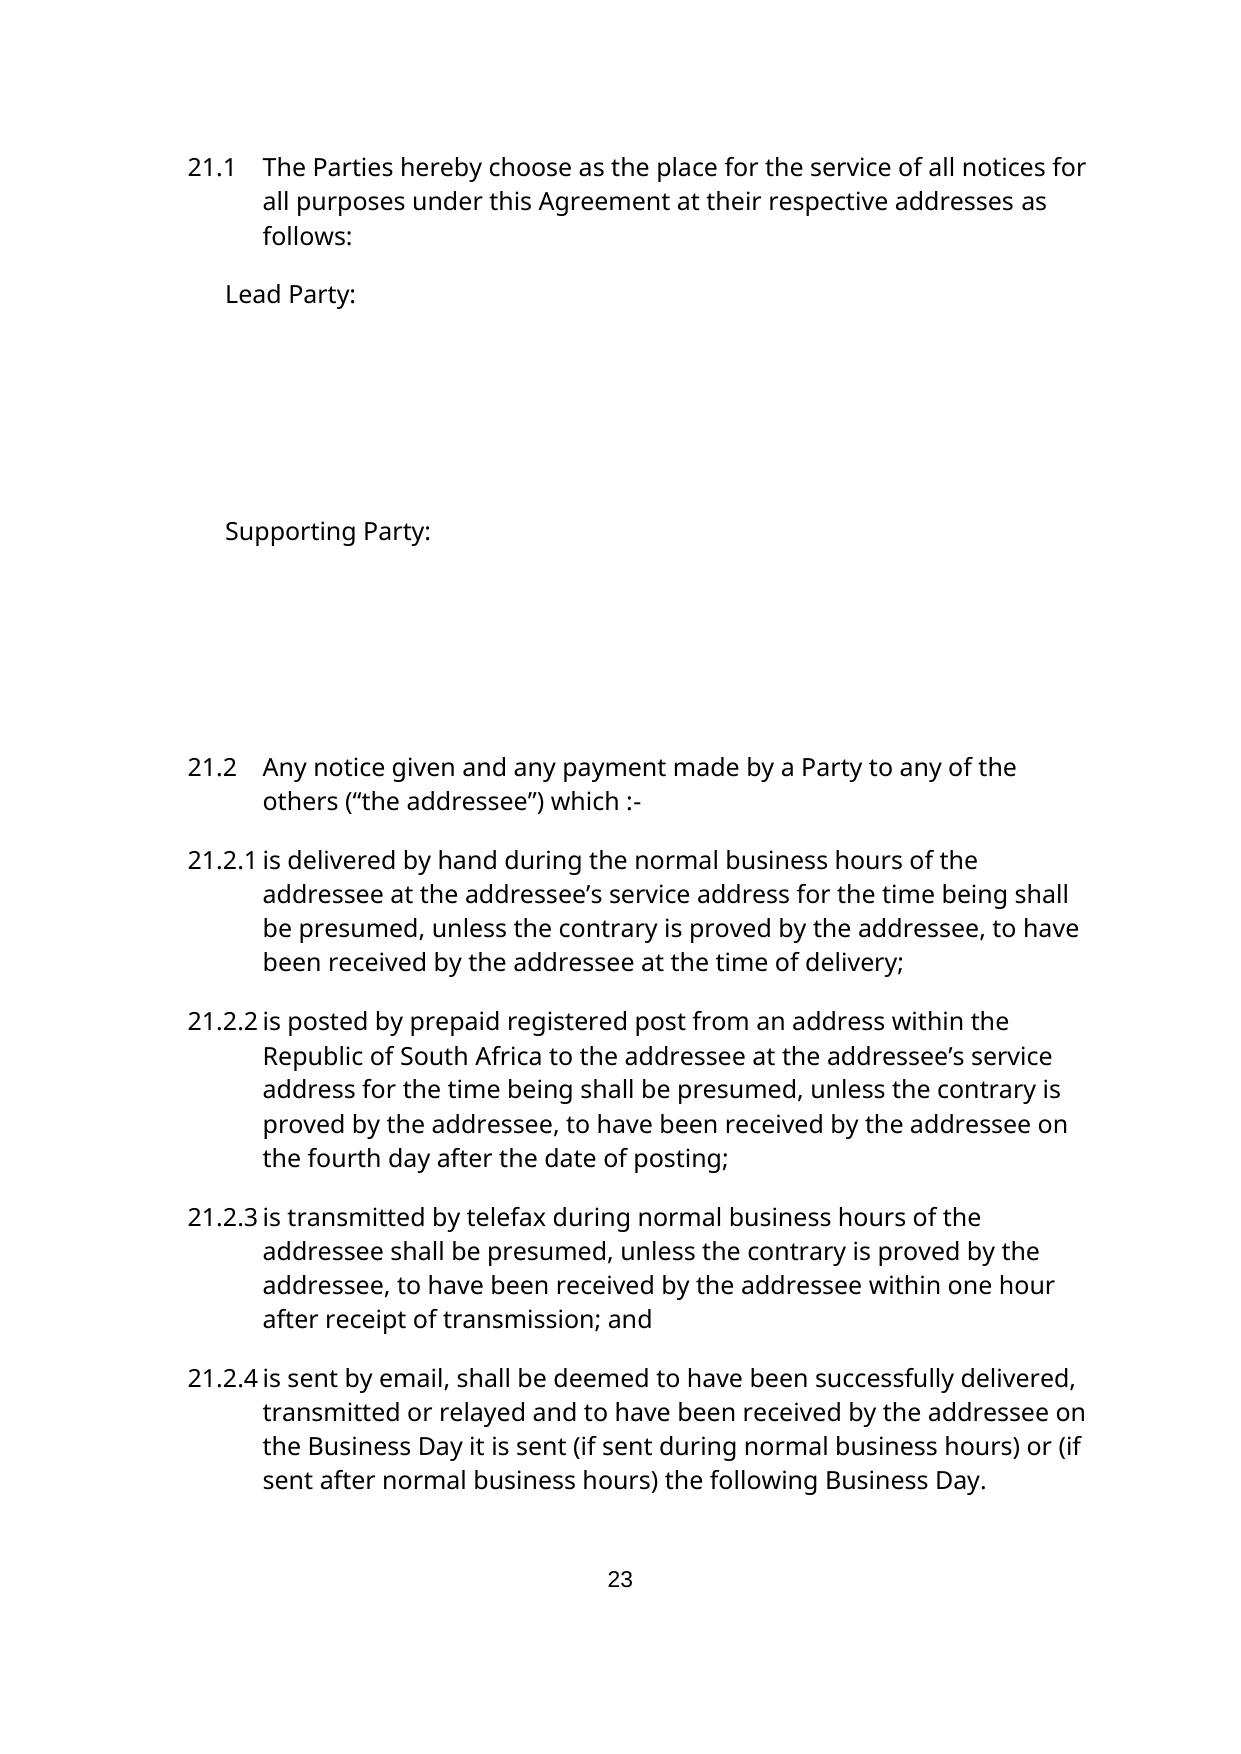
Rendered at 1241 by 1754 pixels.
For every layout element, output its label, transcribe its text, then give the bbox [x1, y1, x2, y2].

list is delivered by hand during the normal business hours of the addressee at the addressee’s service address for the time being shall be presumed, unless the contrary is proved by the addressee, to have been received by the addressee at the time of delivery; [187, 843, 1090, 979]
list is transmitted by telefax during normal business hours of the addressee shall be presumed, unless the contrary is proved by the addressee, to have been received by the addressee within one hour after receipt of transmission; and [187, 1199, 1090, 1336]
list is posted by prepaid registered post from an address within the Republic of South Africa to the addressee at the addressee’s service address for the time being shall be presumed, unless the contrary is proved by the addressee, to have been received by the addressee on the fourth day after the date of posting; [187, 1004, 1090, 1174]
list Any notice given and any payment made by a Party to any of the others (“the addressee”) which :- [187, 750, 1090, 818]
list is sent by email, shall be deemed to have been successfully delivered, transmitted or relayed and to have been received by the addressee on the Business Day it is sent (if sent during normal business hours) or (if sent after normal business hours) the following Business Day. [187, 1361, 1090, 1497]
text Lead Party: [225, 277, 1090, 311]
text Supporting Party: [225, 513, 1090, 547]
list The Parties hereby choose as the place for the service of all notices for all purposes under this Agreement at their respective addresses as follows: [187, 150, 1090, 252]
